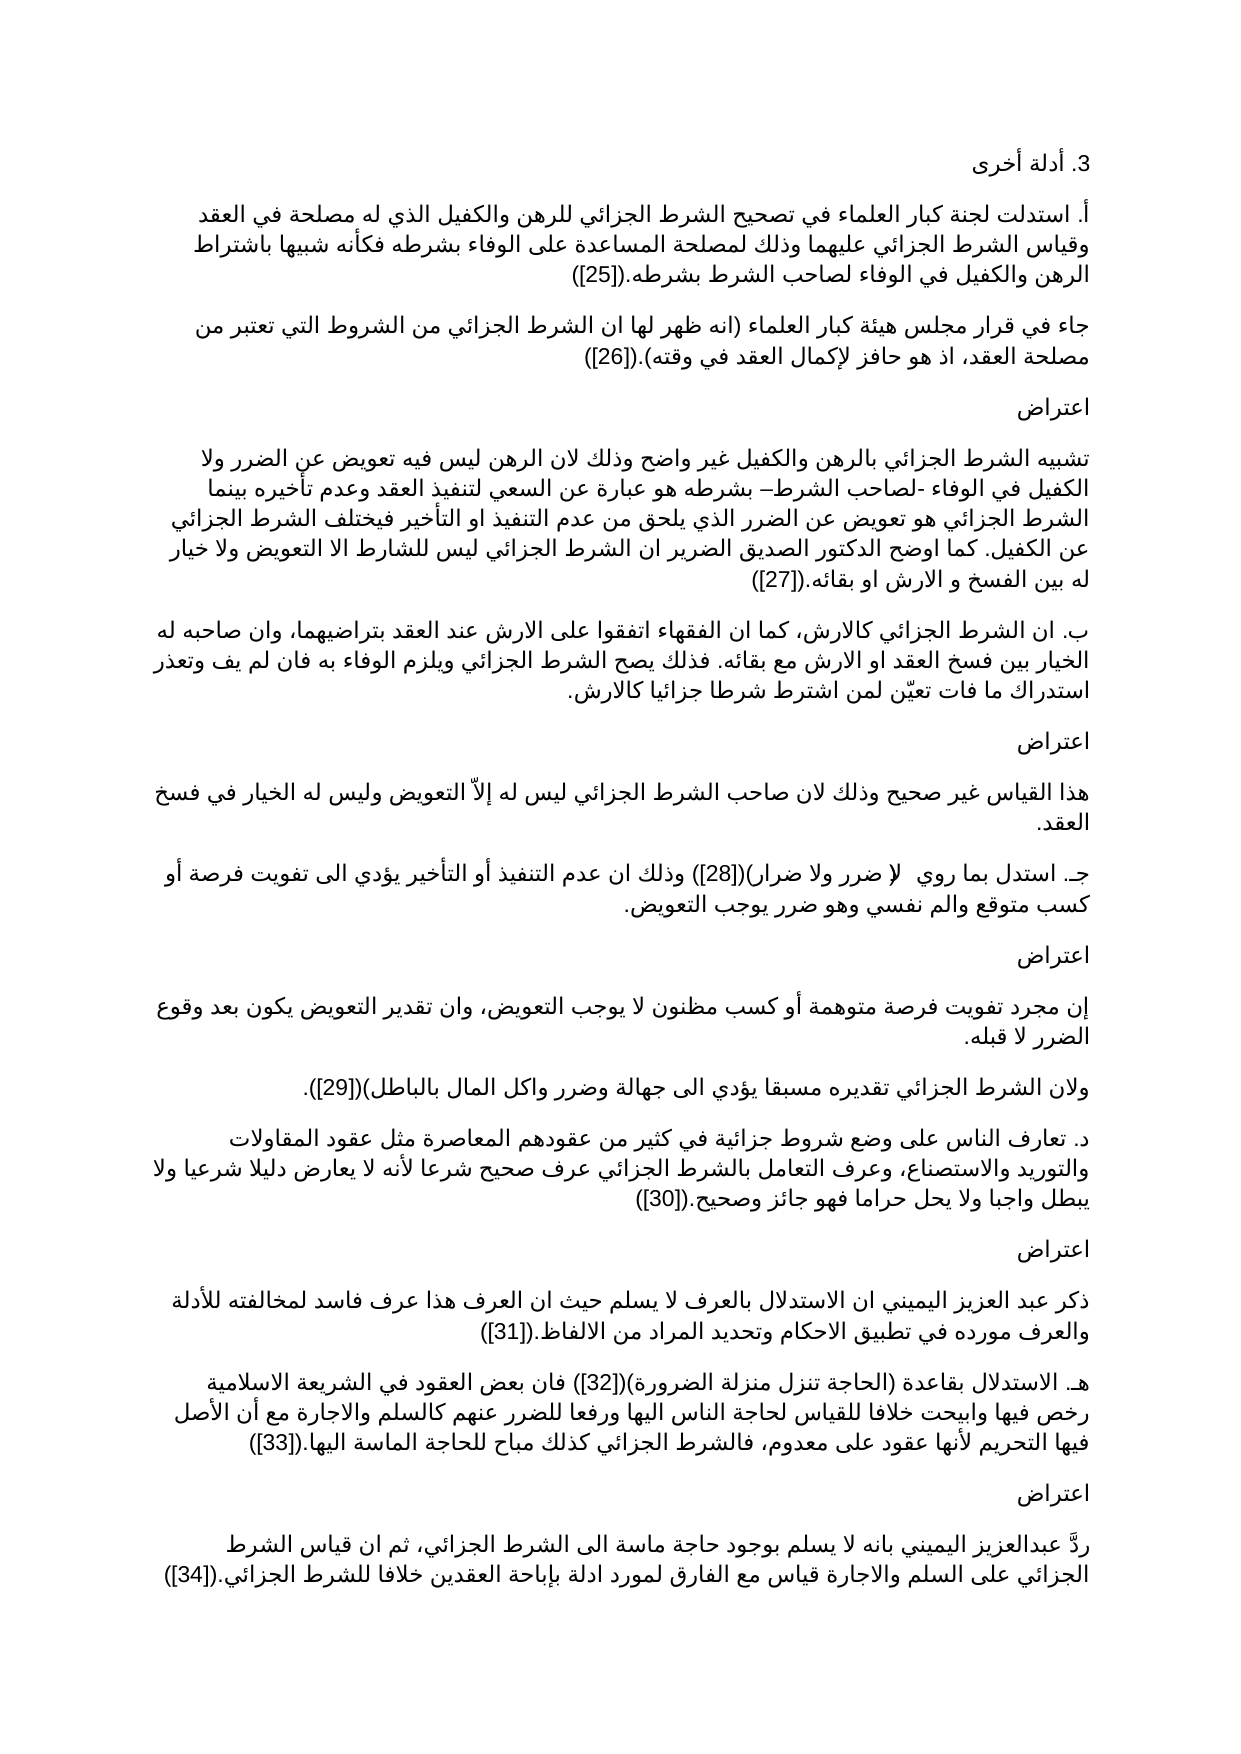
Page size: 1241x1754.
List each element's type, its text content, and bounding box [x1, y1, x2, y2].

text جاء في قرار مجلس هيئة كبار العلماء (انه ظهر لها ان الشرط الجزائي من الشروط التي تعتبر من مصلحة العقد، اذ هو حافز لإكمال العقد في وقته).([26]) [150, 312, 1090, 369]
text اعتراض [150, 728, 1090, 754]
text ذكر عبد العزيز اليميني ان الاستدلال بالعرف لا يسلم حيث ان العرف هذا عرف فاسد لمخالفته للأدلة والعرف مورده في تطبيق الاحكام وتحديد المراد من الالفاظ.([31]) [150, 1287, 1090, 1344]
text اعتراض [150, 394, 1090, 420]
text د. تعارف الناس على وضع شروط جزائية في كثير من عقودهم المعاصرة مثل عقود المقاولات والتوريد والاستصناع، وعرف التعامل بالشرط الجزائي عرف صحيح شرعا لأنه لا يعارض دليلا شرعيا ولا يبطل واجبا ولا يحل حراما فهو جائز وصحيح.([30]) [150, 1125, 1090, 1212]
text هذا القياس غير صحيح وذلك لان صاحب الشرط الجزائي ليس له إلاّ التعويض وليس له الخيار في فسخ العقد. [150, 779, 1090, 836]
text اعتراض [150, 1480, 1090, 1507]
text إن مجرد تفويت فرصة متوهمة أو كسب مظنون لا يوجب التعويض، وان تقدير التعويض يكون بعد وقوع الضرر لا قبله. [150, 993, 1090, 1049]
text اعتراض [150, 942, 1090, 968]
text أ‌. استدلت لجنة كبار العلماء في تصحيح الشرط الجزائي للرهن والكفيل الذي له مصلحة في العقد وقياس الشرط الجزائي عليهما وذلك لمصلحة المساعدة على الوفاء بشرطه فكأنه شبيها باشتراط الرهن والكفيل في الوفاء لصاحب الشرط بشرطه.([25]) [150, 201, 1090, 288]
text جـ. استدل بما روي (لا ضرر ولا ضرار)([28]) وذلك ان عدم التنفيذ أو التأخير يؤدي الى تفويت فرصة أو كسب متوقع والم نفسي وهو ضرر يوجب التعويض. [150, 860, 1090, 917]
text هـ. الاستدلال بقاعدة (الحاجة تنزل منزلة الضرورة)([32]) فان بعض العقود في الشريعة الاسلامية رخص فيها وابيحت خلافا للقياس لحاجة الناس اليها ورفعا للضرر عنهم كالسلم والاجارة مع أن الأصل فيها التحريم لأنها عقود على معدوم، فالشرط الجزائي كذلك مباح للحاجة الماسة اليها.([33]) [150, 1369, 1090, 1456]
text تشبيه الشرط الجزائي بالرهن والكفيل غير واضح وذلك لان الرهن ليس فيه تعويض عن الضرر ولا الكفيل في الوفاء -لصاحب الشرط– بشرطه هو عبارة عن السعي لتنفيذ العقد وعدم تأخيره بينما الشرط الجزائي هو تعويض عن الضرر الذي يلحق من عدم التنفيذ او التأخير فيختلف الشرط الجزائي عن الكفيل. كما اوضح الدكتور الصديق الضرير ان الشرط الجزائي ليس للشارط الا التعويض ولا خيار له بين الفسخ و الارش او بقائه.([27]) [150, 445, 1090, 592]
text 3. أدلة أخرى [150, 150, 1090, 176]
text اعتراض [150, 1236, 1090, 1263]
text ردَّ عبدالعزيز اليميني بانه لا يسلم بوجود حاجة ماسة الى الشرط الجزائي، ثم ان قياس الشرط الجزائي على السلم والاجارة قياس مع الفارق لمورد ادلة بإباحة العقدين خلافا للشرط الجزائي.([34]) [150, 1531, 1090, 1588]
text ب‌. ان الشرط الجزائي كالارش، كما ان الفقهاء اتفقوا على الارش عند العقد بتراضيهما، وان صاحبه له الخيار بين فسخ العقد او الارش مع بقائه. فذلك يصح الشرط الجزائي ويلزم الوفاء به فان لم يف وتعذر استدراك ما فات تعيّن لمن اشترط شرطا جزائيا كالارش. [150, 617, 1090, 703]
text ولان الشرط الجزائي تقديره مسبقا يؤدي الى جهالة وضرر واكل المال بالباطل)([29]). [150, 1074, 1090, 1100]
